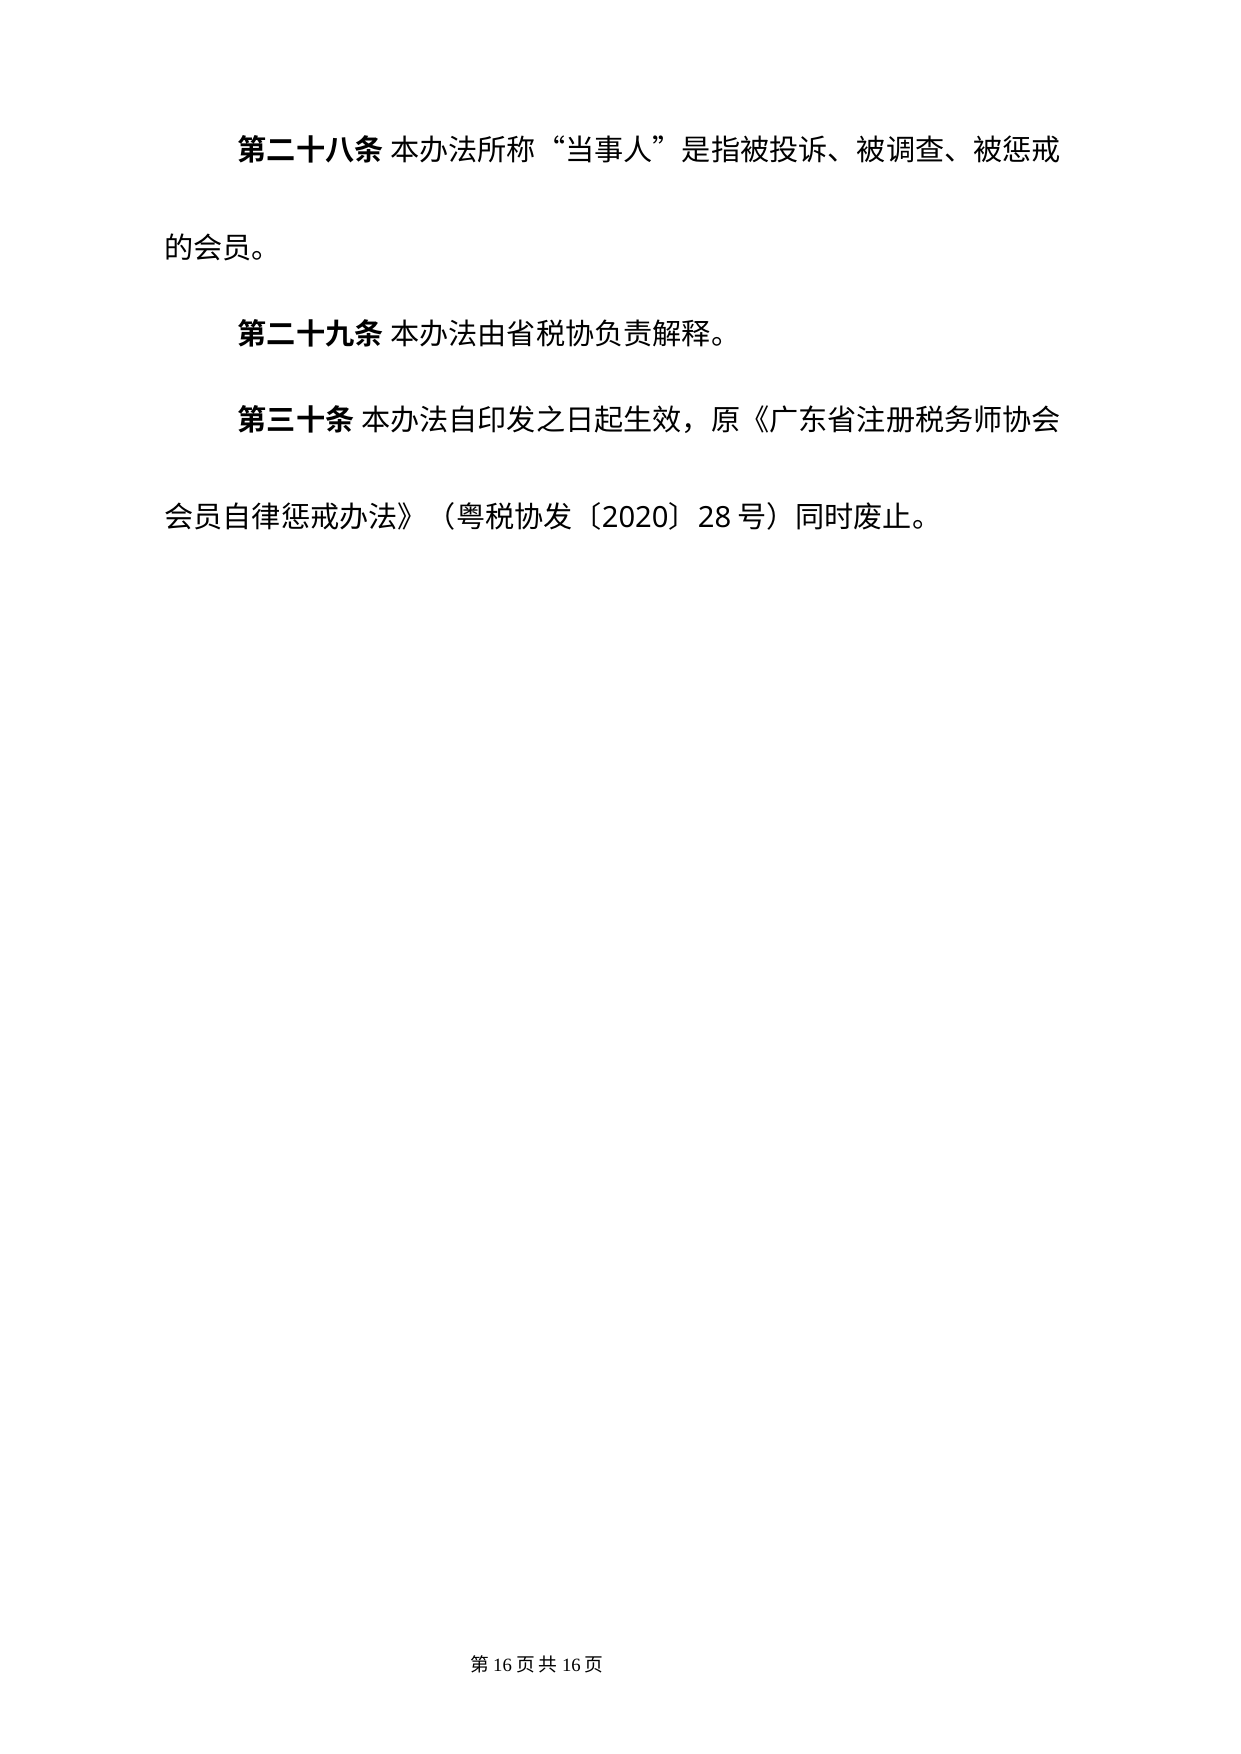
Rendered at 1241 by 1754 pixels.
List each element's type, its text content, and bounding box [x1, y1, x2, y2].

text 第二十八条 本办法所称“当事人”是指被投诉、被调查、被惩戒的会员。 [164, 115, 1076, 278]
text 第二十九条 本办法由省税协负责解释。 [164, 299, 1076, 364]
text 第三十条 本办法自印发之日起生效，原《广东省注册税务师协会会员自律惩戒办法》（粤税协发〔2020〕28号）同时废止。 [164, 385, 1076, 548]
